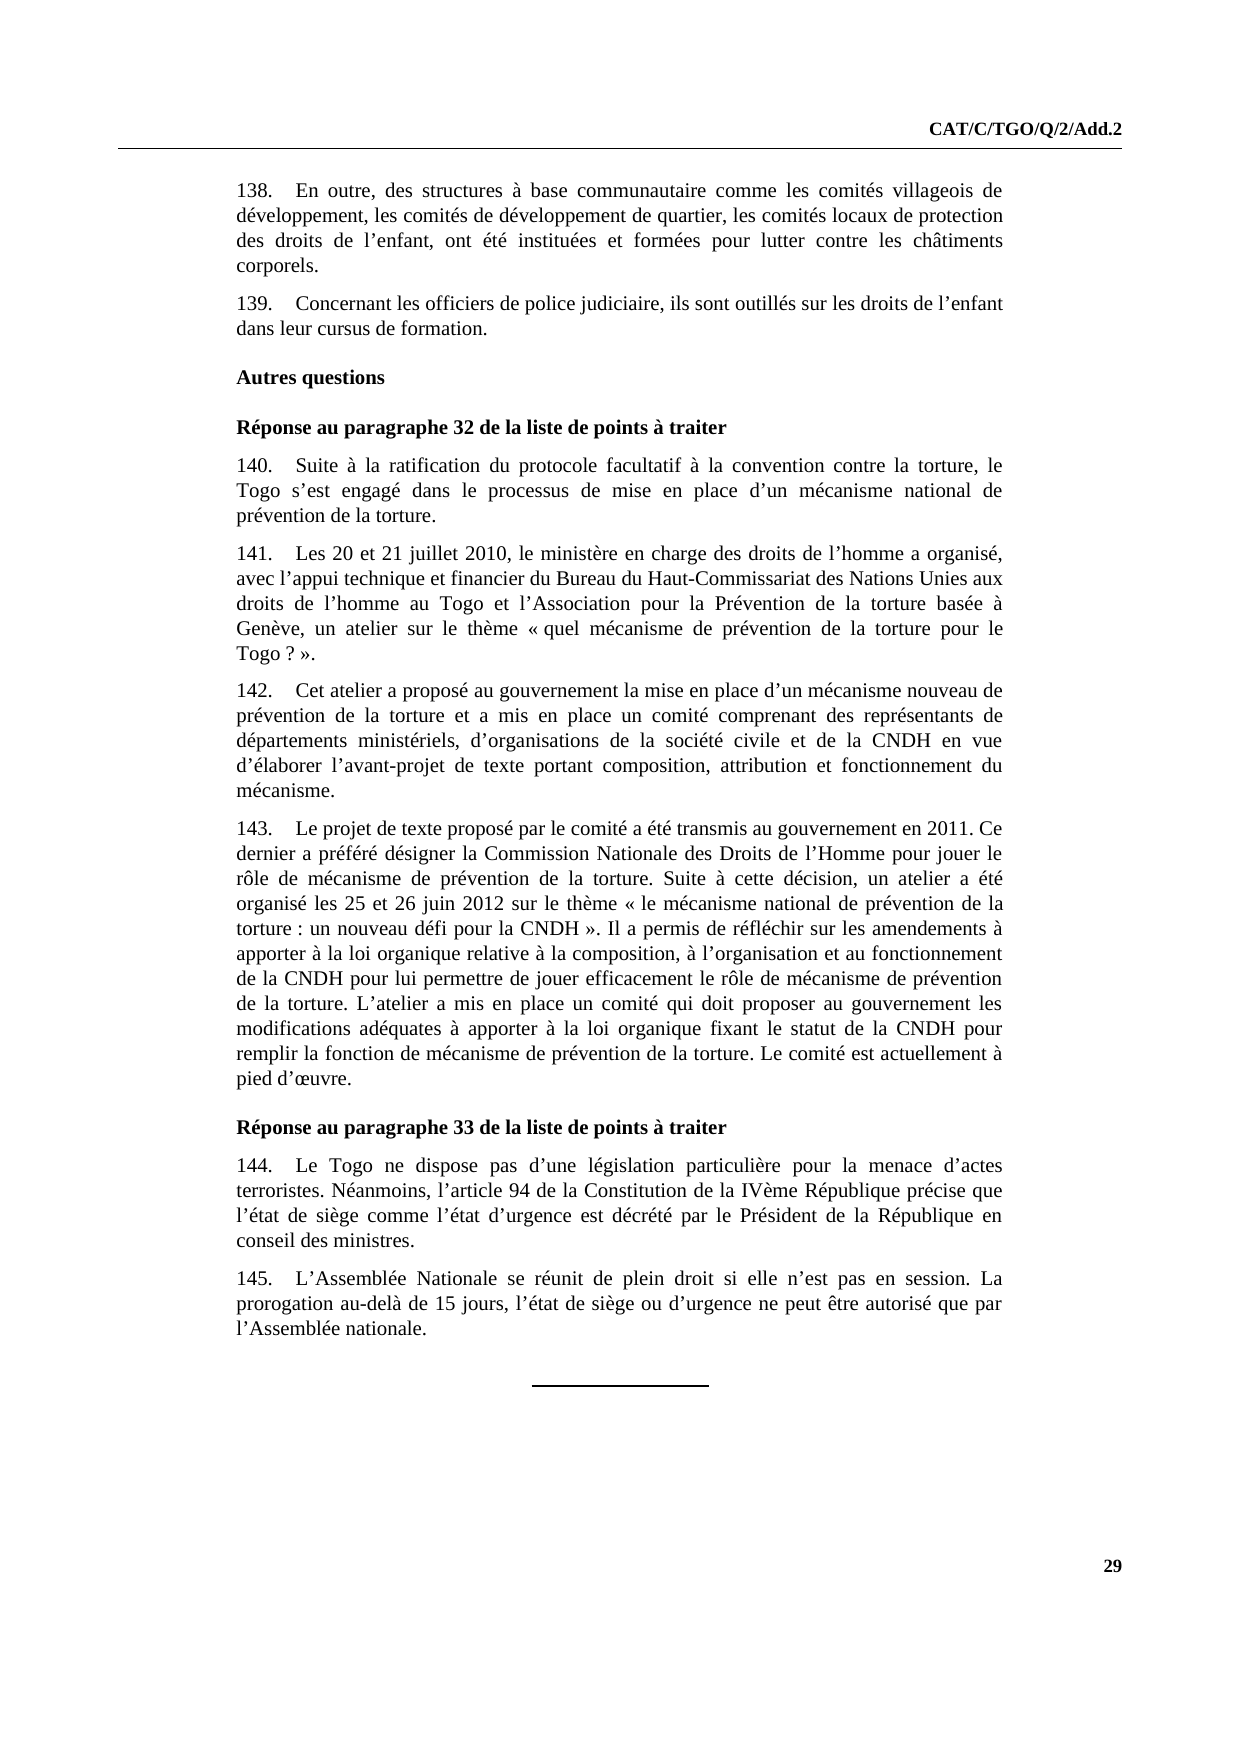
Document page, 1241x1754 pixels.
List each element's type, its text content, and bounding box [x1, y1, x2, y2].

text 140. Suite à la ratification du protocole facultatif à la convention contre la torture, le Togo s’est engagé dans le processus de mise en place d’un mécanisme national de prévention de la torture. [236, 452, 1004, 527]
text 141. Les 20 et 21 juillet 2010, le ministère en charge des droits de l’homme a organisé, avec l’appui technique et financier du Bureau du Haut-Commissariat des Nations Unies aux droits de l’homme au Togo et l’Association pour la Prévention de la torture basée à Genève, un atelier sur le thème « quel mécanisme de prévention de la torture pour le Togo ? ». [236, 540, 1004, 665]
text 144. Le Togo ne dispose pas d’une législation particulière pour la menace d’actes terroristes. Néanmoins, l’article 94 de la Constitution de la IVème République précise que l’état de siège comme l’état d’urgence est décrété par le Président de la République en conseil des ministres. [236, 1152, 1004, 1252]
text Autres questions [118, 365, 1004, 390]
text 142. Cet atelier a proposé au gouvernement la mise en place d’un mécanisme nouveau de prévention de la torture et a mis en place un comité comprenant des représentants de départements ministériels, d’organisations de la société civile et de la CNDH en vue d’élaborer l’avant-projet de texte portant composition, attribution et fonctionnement du mécanisme. [236, 677, 1004, 802]
text 143. Le projet de texte proposé par le comité a été transmis au gouvernement en 2011. Ce dernier a préféré désigner la Commission Nationale des Droits de l’Homme pour jouer le rôle de mécanisme de prévention de la torture. Suite à cette décision, un atelier a été organisé les 25 et 26 juin 2012 sur le thème « le mécanisme national de prévention de la torture : un nouveau défi pour la CNDH ». Il a permis de réfléchir sur les amendements à apporter à la loi organique relative à la composition, à l’organisation et au fonctionnement de la CNDH pour lui permettre de jouer efficacement le rôle de mécanisme de prévention de la torture. L’atelier a mis en place un comité qui doit proposer au gouvernement les modifications adéquates à apporter à la loi organique fixant le statut de la CNDH pour remplir la fonction de mécanisme de prévention de la torture. Le comité est actuellement à pied d’œuvre. [236, 815, 1004, 1090]
text 145. L’Assemblée Nationale se réunit de plein droit si elle n’est pas en session. La prorogation au-delà de 15 jours, l’état de siège ou d’urgence ne peut être autorisé que par l’Assemblée nationale. [236, 1265, 1004, 1340]
text 138. En outre, des structures à base communautaire comme les comités villageois de développement, les comités de développement de quartier, les comités locaux de protection des droits de l’enfant, ont été instituées et formées pour lutter contre les châtiments corporels. [236, 177, 1004, 277]
text Réponse au paragraphe 33 de la liste de points à traiter [118, 1115, 1004, 1140]
text Réponse au paragraphe 32 de la liste de points à traiter [118, 415, 1004, 440]
text 139. Concernant les officiers de police judiciaire, ils sont outillés sur les droits de l’enfant dans leur cursus de formation. [236, 290, 1004, 340]
